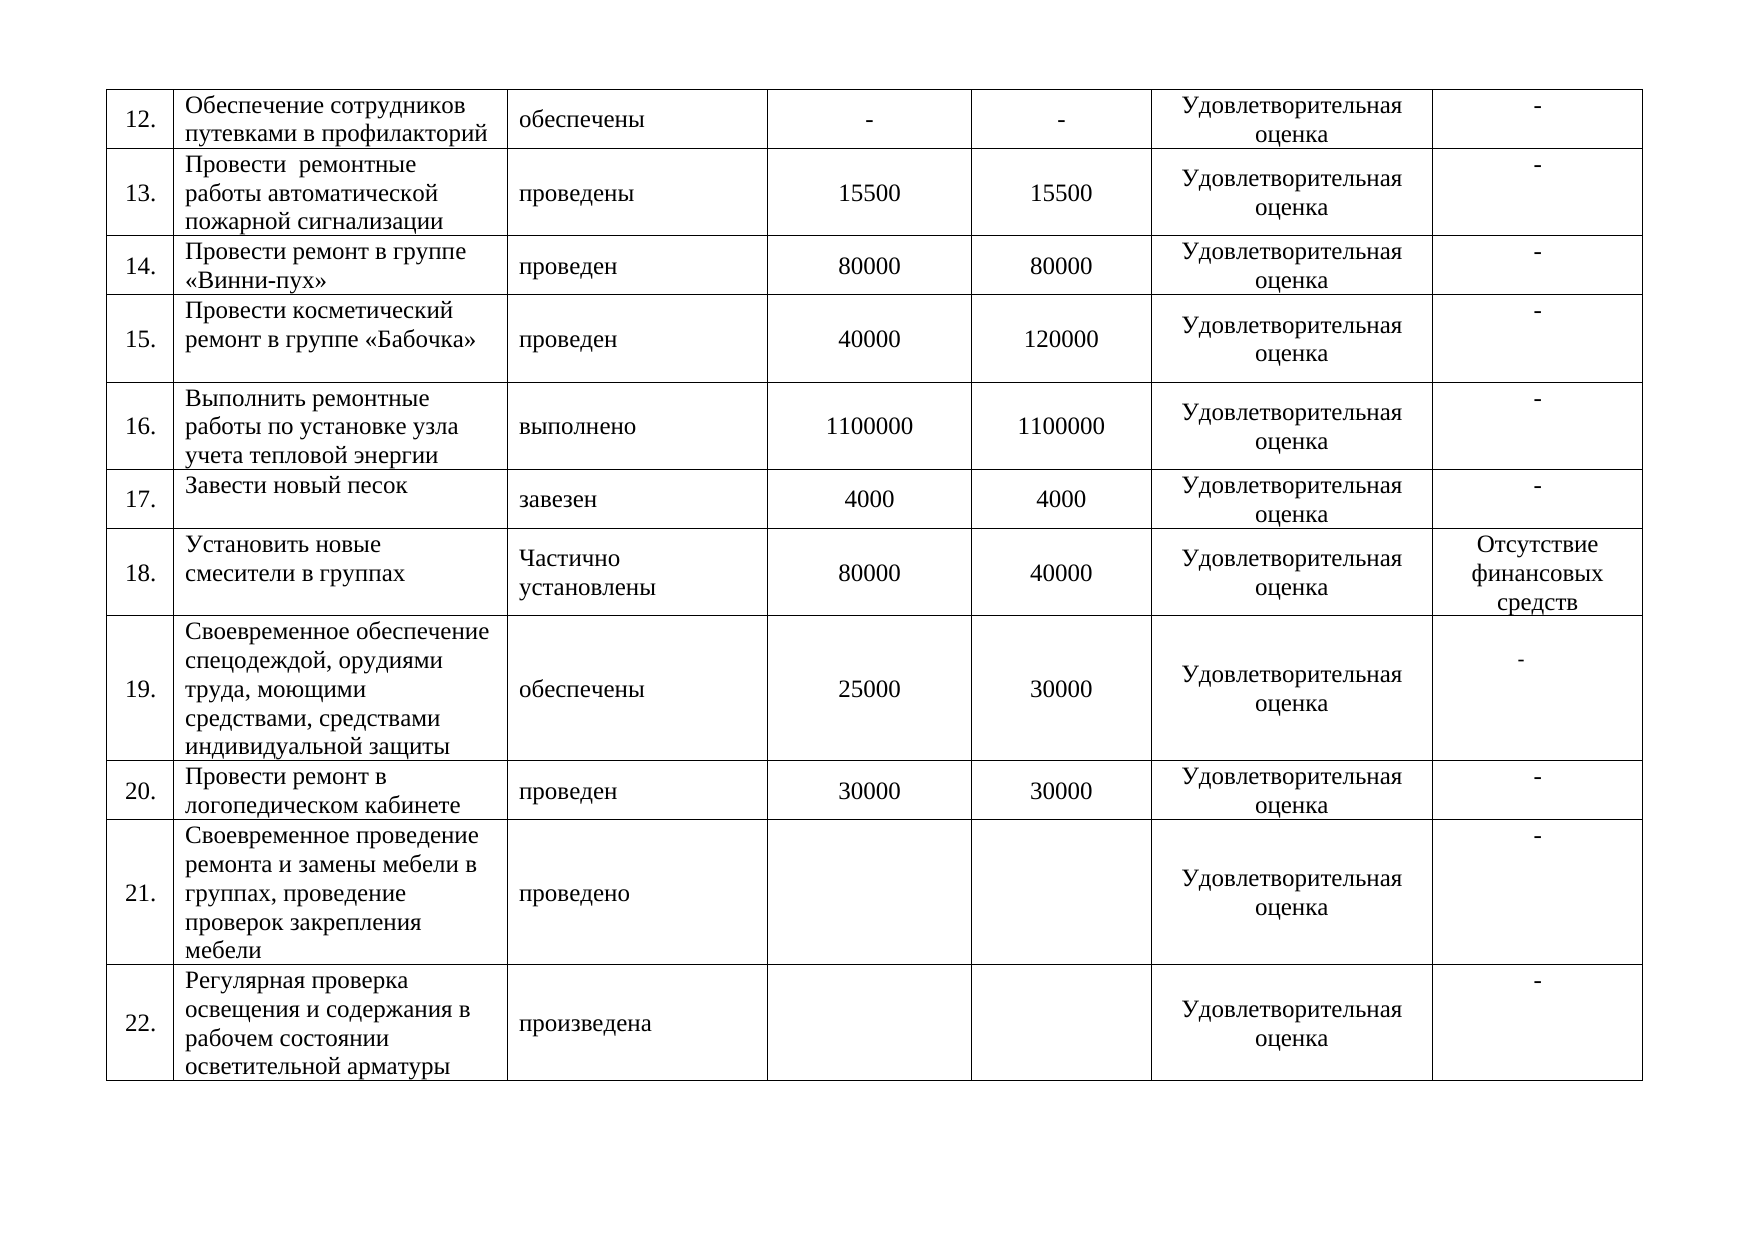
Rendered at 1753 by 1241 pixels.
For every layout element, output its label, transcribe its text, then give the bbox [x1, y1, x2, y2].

table_cell Удовлетворительная оценка [1152, 383, 1432, 469]
table_cell - [1433, 236, 1642, 294]
table_cell 40000 [768, 295, 971, 382]
table_cell 16. [107, 383, 173, 469]
table_cell 30000 [972, 761, 1151, 819]
table_cell 18. [107, 529, 173, 615]
table_cell 30000 [768, 761, 971, 819]
table_cell - [1433, 149, 1642, 235]
table_cell - [1433, 470, 1642, 528]
table_cell Провести косметический ремонт в группе «Бабочка» [174, 295, 507, 382]
table_cell проведены [508, 149, 767, 235]
table_cell 15500 [768, 149, 971, 235]
table_cell 25000 [768, 616, 971, 760]
table_cell 17. [107, 470, 173, 528]
table_cell 1100000 [768, 383, 971, 469]
table_cell Удовлетворительная оценка [1152, 149, 1432, 235]
table_cell 40000 [972, 529, 1151, 615]
table_cell 22. [107, 965, 173, 1080]
table_cell Удовлетворительная оценка [1152, 965, 1432, 1080]
table_cell проведен [508, 295, 767, 382]
table_cell 4000 [972, 470, 1151, 528]
table_cell - [1433, 90, 1642, 148]
table_cell - [1433, 820, 1642, 964]
table_cell 80000 [768, 236, 971, 294]
table_cell проведен [508, 761, 767, 819]
table_cell 80000 [972, 236, 1151, 294]
table_cell - [1433, 383, 1642, 469]
table_cell Удовлетворительная оценка [1152, 470, 1432, 528]
table_cell Удовлетворительная оценка [1152, 820, 1432, 964]
table_cell Завести новый песок [174, 470, 507, 528]
table_cell Регулярная проверка освещения и содержания в рабочем состоянии осветительной арматуры [174, 965, 507, 1080]
table_cell Частично установлены [508, 529, 767, 615]
table_cell 15500 [972, 149, 1151, 235]
table_cell - [1433, 295, 1642, 382]
table_cell Провести ремонтные работы автоматической пожарной сигнализации [174, 149, 507, 235]
table_cell Провести ремонт в логопедическом кабинете [174, 761, 507, 819]
table_cell 15. [107, 295, 173, 382]
table_cell 21. [107, 820, 173, 964]
table_cell Выполнить ремонтные работы по установке узла учета тепловой энергии [174, 383, 507, 469]
table_cell Своевременное обеспечение спецодеждой, орудиями труда, моющими средствами, средствами индивидуальной защиты [174, 616, 507, 760]
table_cell обеспечены [508, 90, 767, 148]
table_cell [972, 820, 1151, 964]
table_cell [768, 820, 971, 964]
table_cell 80000 [768, 529, 971, 615]
table_cell 13. [107, 149, 173, 235]
table_cell Обеспечение сотрудников путевками в профилакторий [174, 90, 507, 148]
table_cell 30000 [972, 616, 1151, 760]
table_cell завезен [508, 470, 767, 528]
table_cell Своевременное проведение ремонта и замены мебели в группах, проведение проверок закрепления мебели [174, 820, 507, 964]
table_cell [1152, 90, 1432, 148]
table_cell [768, 965, 971, 1080]
table_cell выполнено [508, 383, 767, 469]
table_cell Отсутствие финансовых средств [1433, 529, 1642, 615]
table_cell Установить новые смесители в группах [174, 529, 507, 615]
table_cell 4000 [768, 470, 971, 528]
table_cell Удовлетворительная оценка [1152, 236, 1432, 294]
table_cell проведен [508, 236, 767, 294]
table_cell - [1433, 616, 1642, 760]
table_cell Удовлетворительная оценка [1152, 529, 1432, 615]
table_cell 1100000 [972, 383, 1151, 469]
table_cell - [1433, 965, 1642, 1080]
table_cell 19. [107, 616, 173, 760]
table_cell Провести ремонт в группе «Винни-пух» [174, 236, 507, 294]
table_cell обеспечены [508, 616, 767, 760]
table_cell 12. [107, 90, 173, 148]
table_cell Удовлетворительная оценка [1152, 295, 1432, 382]
table_cell Удовлетворительная оценка [1152, 616, 1432, 760]
table_cell - [768, 90, 971, 148]
table_cell Удовлетворительная оценка [1152, 761, 1432, 819]
table_cell - [1433, 761, 1642, 819]
table_cell проведено [508, 820, 767, 964]
table_cell 14. [107, 236, 173, 294]
table_cell 20. [107, 761, 173, 819]
table_cell - [972, 90, 1151, 148]
table_cell произведена [508, 965, 767, 1080]
table_cell [972, 965, 1151, 1080]
table_cell 120000 [972, 295, 1151, 382]
